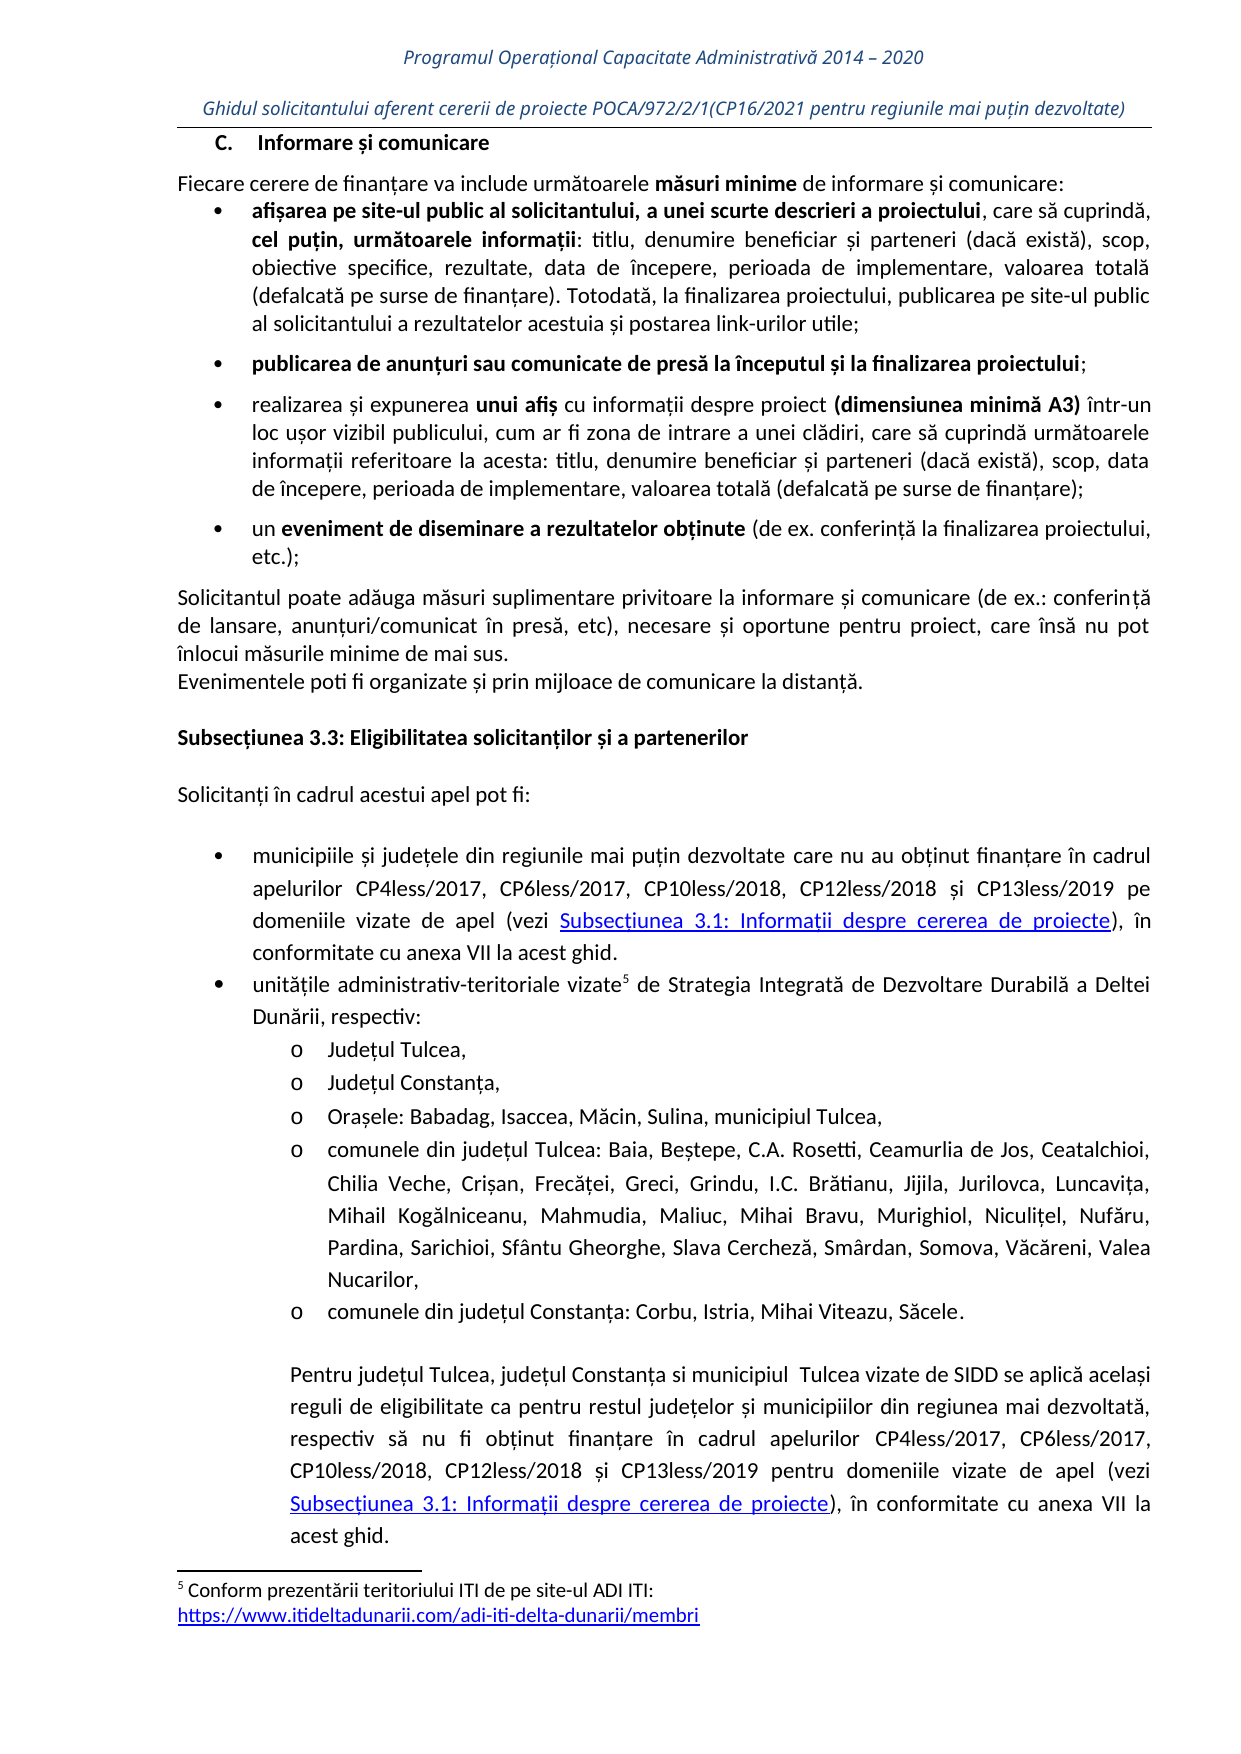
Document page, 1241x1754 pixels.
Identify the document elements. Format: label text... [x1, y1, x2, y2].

list comunele din județul Tulcea: Baia, Beștepe, C.A. Rosetti, Ceamurlia de Jos, Ceatalchioi, Chilia Veche, Crișan, Frecăței, Greci, Grindu, I.C. Brătianu, Jijila, Jurilovca, Luncavița, Mihail Kogălniceanu, Mahmudia, Maliuc, Mihai Bravu, Murighiol, Niculițel, Nufăru, Pardina, Sarichioi, Sfântu Gheorghe, Slava Cercheză, Smârdan, Somova, Văcăreni, Valea Nucarilor, [290, 1135, 1152, 1293]
list publicarea de anunțuri sau comunicate de presă la începutul și la finalizarea proiectului; [214, 349, 1152, 377]
list unităţile administrativ-teritoriale vizate de Strategia Integrată de Dezvoltare Durabilă a Deltei Dunării, respectiv: [215, 970, 1152, 1031]
list Județul Tulcea, [290, 1035, 1152, 1064]
list realizarea și expunerea unui afiș cu informații despre proiect (dimensiunea minimă A3) într-un loc ușor vizibil publicului, cum ar fi zona de intrare a unei clădiri, care să cuprindă următoarele informații referitoare la acesta: titlu, denumire beneficiar și parteneri (dacă există), scop, data de începere, perioada de implementare, valoarea totală (defalcată pe surse de finanțare); [214, 390, 1152, 502]
text Evenimentele poti fi organizate și prin mijloace de comunicare la distanță. [177, 667, 1152, 695]
list Informare și comunicare [215, 128, 1152, 156]
text Solicitantul poate adăuga măsuri suplimentare privitoare la informare și comunicare (de ex.: conferinţă de lansare, anunțuri/comunicat în presă, etc), necesare și oportune pentru proiect, care însă nu pot înlocui măsurile minime de mai sus. [177, 583, 1152, 667]
text Fiecare cerere de finanțare va include următoarele măsuri minime de informare și comunicare: [177, 169, 1152, 197]
list comunele din județul Constanța: Corbu, Istria, Mihai Viteazu, Săcele. [290, 1297, 1152, 1327]
list Orașele: Babadag, Isaccea, Măcin, Sulina, municipiul Tulcea, [290, 1102, 1152, 1131]
list afișarea pe site-ul public al solicitantului, a unei scurte descrieri a proiectului, care să cuprindă, cel puțin, următoarele informații: titlu, denumire beneficiar și parteneri (dacă există), scop, obiective specifice, rezultate, data de începere, perioada de implementare, valoarea totală (defalcată pe surse de finanțare). Totodată, la finalizarea proiectului, publicarea pe site-ul public al solicitantului a rezultatelor acestuia și postarea link-urilor utile; [214, 197, 1152, 337]
text Pentru județul Tulcea, județul Constanța si municipiul Tulcea vizate de SIDD se aplică același reguli de eligibilitate ca pentru restul județelor și municipiilor din regiunea mai dezvoltată, respectiv să nu fi obținut finanțare în cadrul apelurilor CP4less/2017, CP6less/2017, CP10less/2018, CP12less/2018 și CP13less/2019 pentru domeniile vizate de apel (vezi Subsecțiunea 3.1: Informații despre cererea de proiecte), în conformitate cu anexa VII la acest ghid. [290, 1360, 1152, 1549]
list municipiile și județele din regiunile mai puțin dezvoltate care nu au obținut finanțare în cadrul apelurilor CP4less/2017, CP6less/2017, CP10less/2018, CP12less/2018 și CP13less/2019 pe domeniile vizate de apel (vezi Subsecțiunea 3.1: Informații despre cererea de proiecte), în conformitate cu anexa VII la acest ghid. [215, 842, 1152, 966]
list un eveniment de diseminare a rezultatelor obținute (de ex. conferință la finalizarea proiectului, etc.); [214, 514, 1152, 570]
text Solicitanți în cadrul acestui apel pot fi: [177, 780, 1152, 808]
list Județul Constanța, [290, 1068, 1152, 1097]
subtitle Subsecțiunea 3.3: Eligibilitatea solicitanților și a partenerilor [177, 723, 1152, 751]
